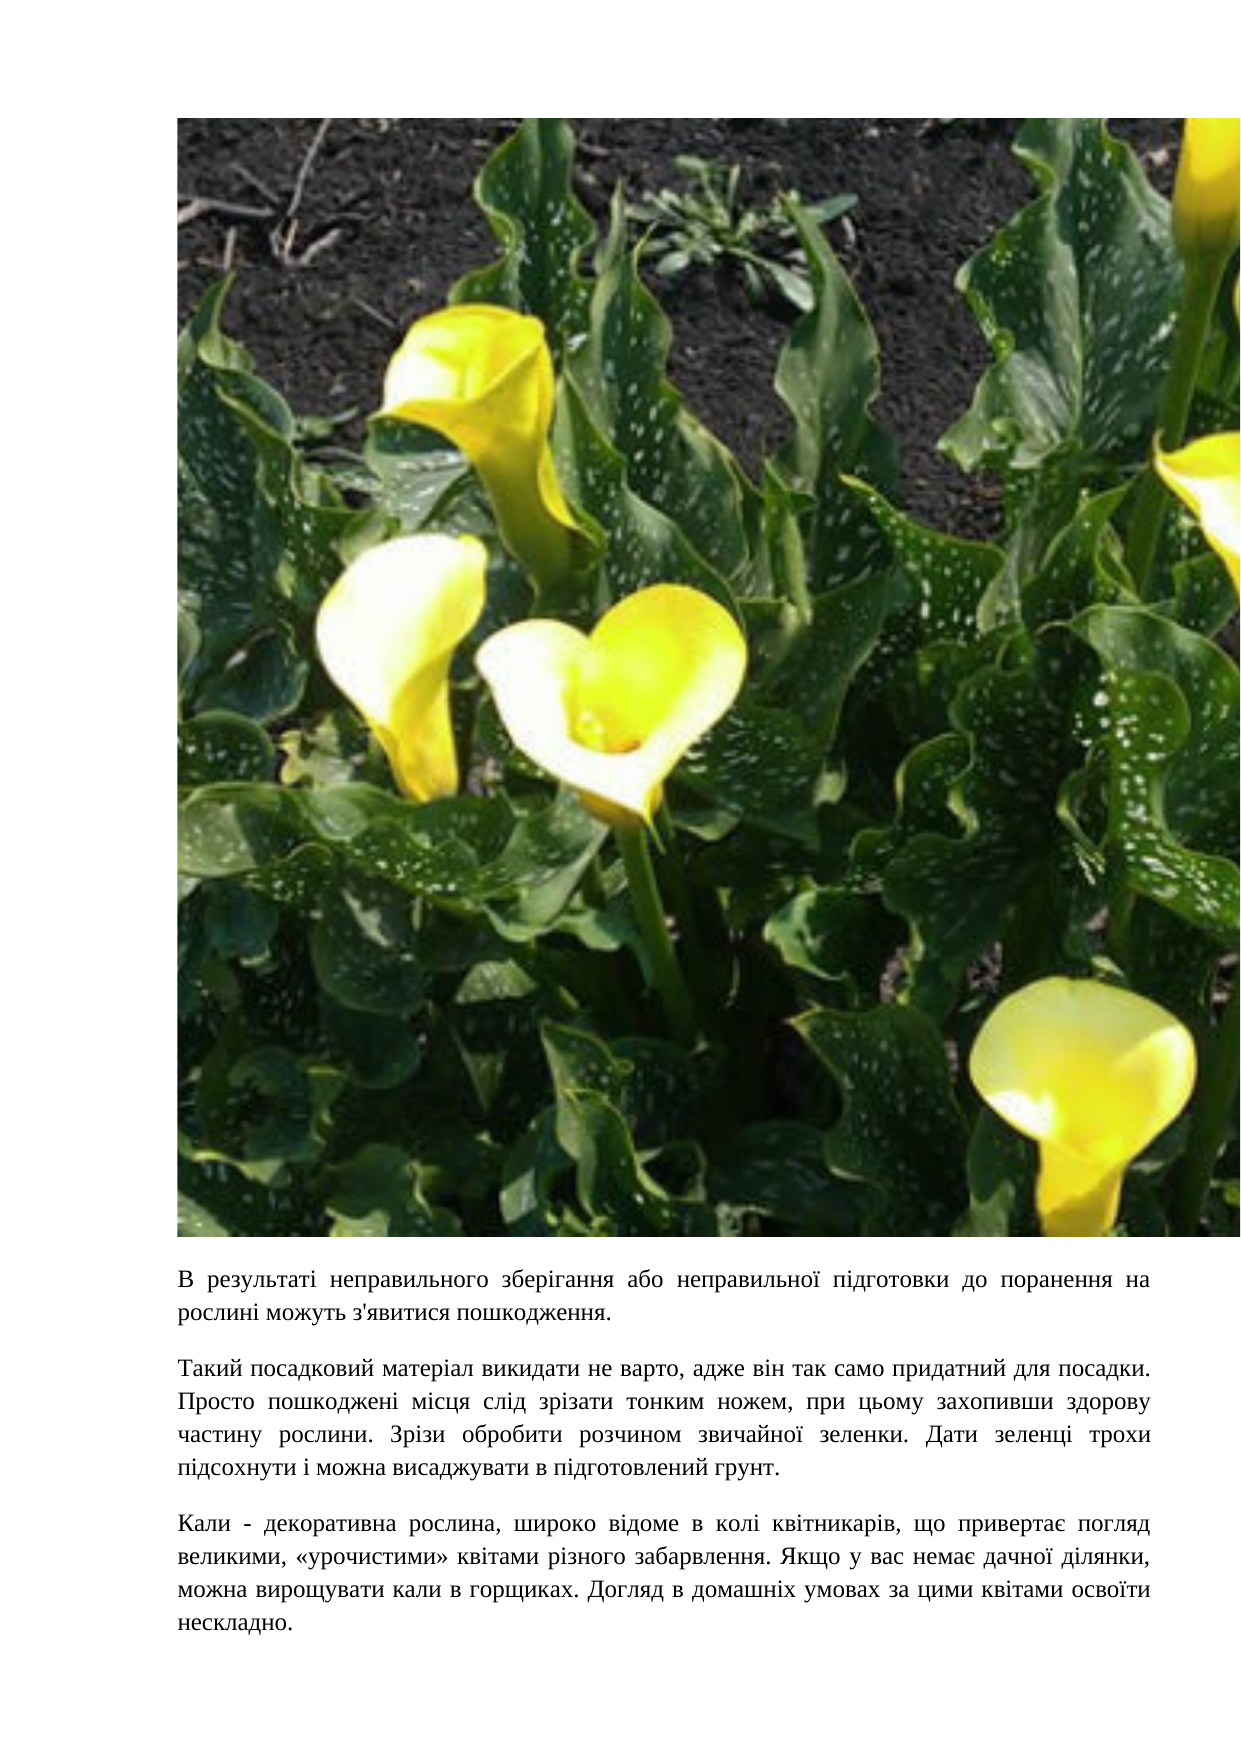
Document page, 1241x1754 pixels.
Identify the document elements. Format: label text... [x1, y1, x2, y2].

text Кали - декоративна рослина, широко відоме в колі квітникарів, що привертає погляд великими, «урочистими» квітами різного забарвлення. Якщо у вас немає дачної ділянки, можна вирощувати кали в горщиках. Догляд в домашніх умовах за цими квітами освоїти нескладно. [177, 1504, 1152, 1635]
picture [177, 118, 1241, 1237]
text Такий посадковий матеріал викидати не варто, адже він так само придатний для посадки. Просто пошкоджені місця слід зрізати тонким ножем, при цьому захопивши здорову частину рослини. Зрізи обробити розчином звичайної зеленки. Дати зеленці трохи підсохнути і можна висаджувати в підготовлений грунт. [177, 1349, 1152, 1481]
text В результаті неправильного зберігання або неправильної підготовки до поранення на рослині можуть з'явитися пошкодження. [177, 1260, 1152, 1326]
